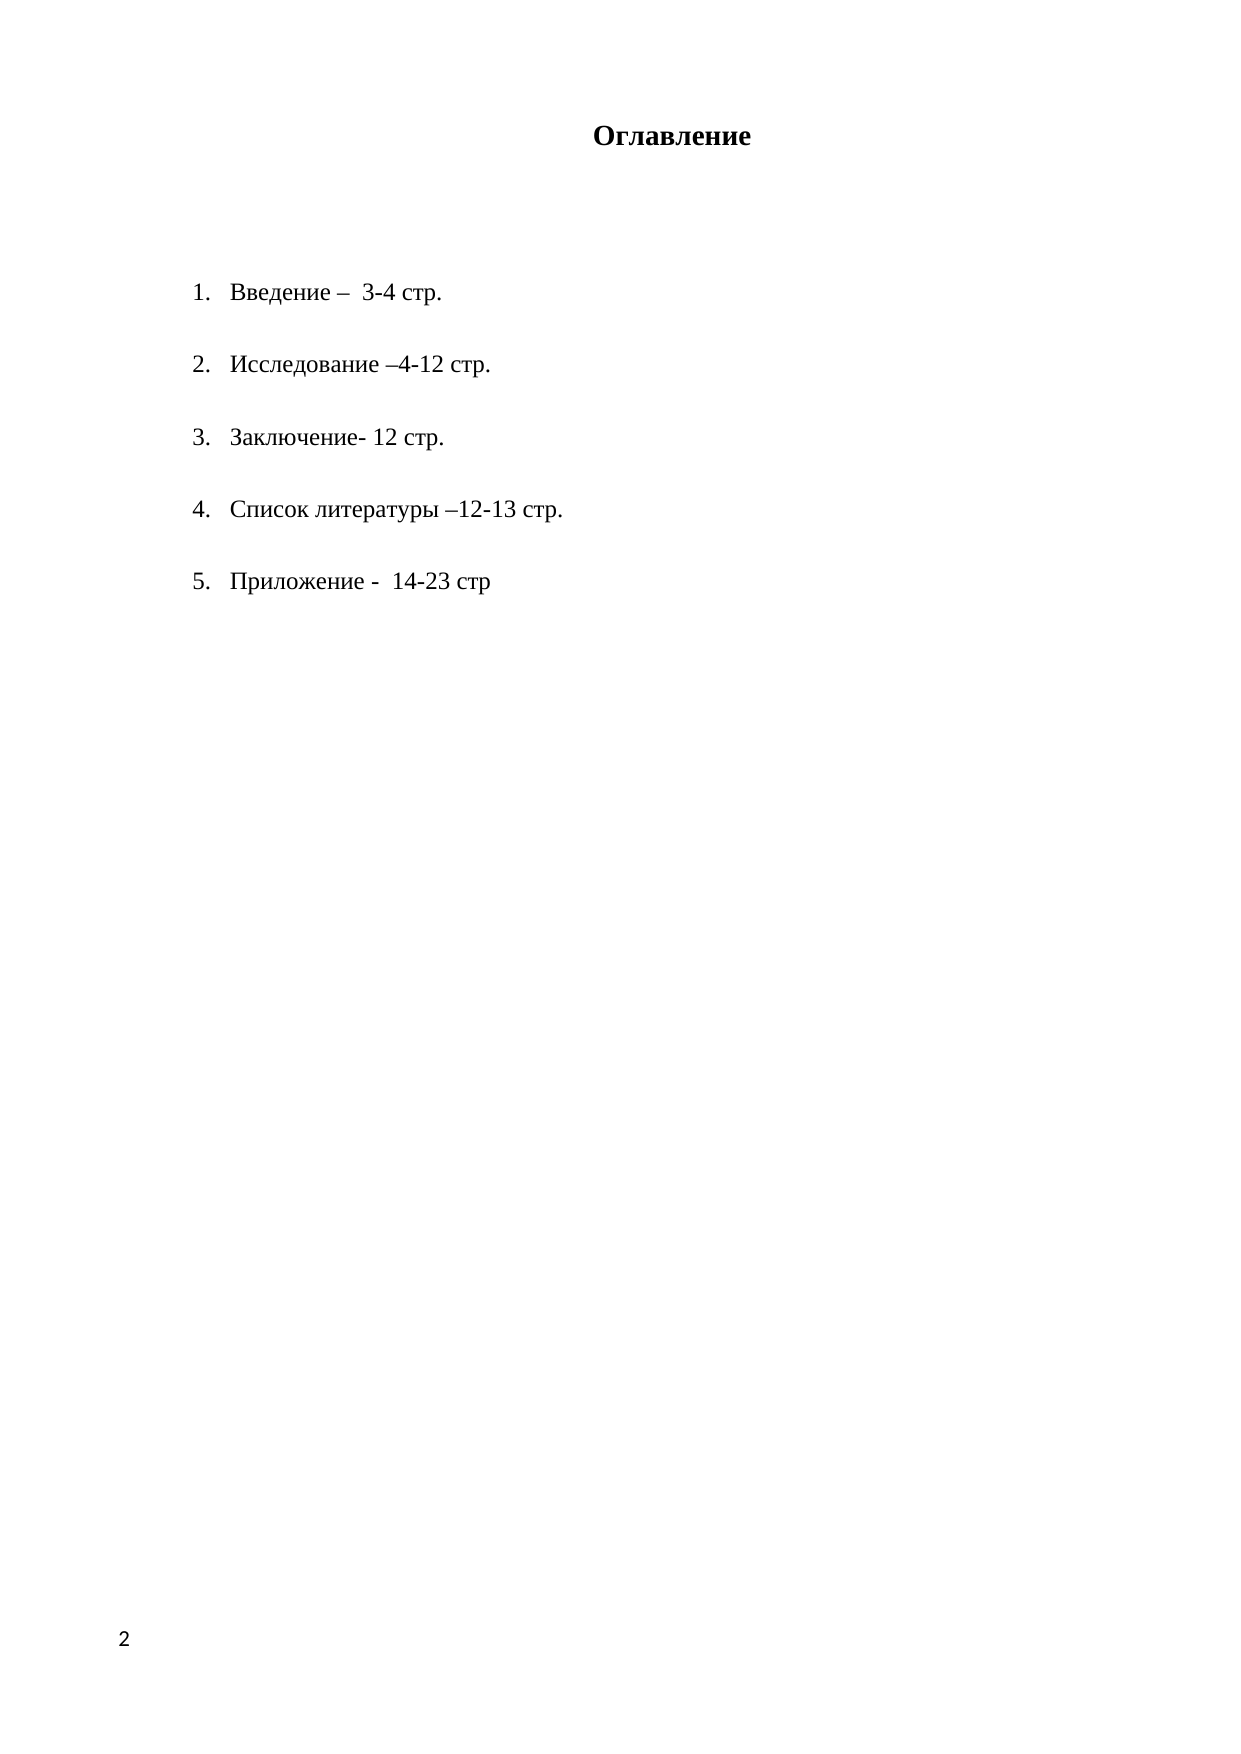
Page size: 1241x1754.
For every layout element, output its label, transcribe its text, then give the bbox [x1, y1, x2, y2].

list Приложение - 14-23 стр [192, 566, 1152, 595]
list Введение – 3-4 стр. [192, 277, 1152, 306]
list Список литературы –12-13 стр. [192, 494, 1152, 523]
text Оглавление [118, 118, 1152, 152]
list Исследование –4-12 стр. [192, 349, 1152, 378]
list Заключение- 12 стр. [192, 422, 1152, 450]
